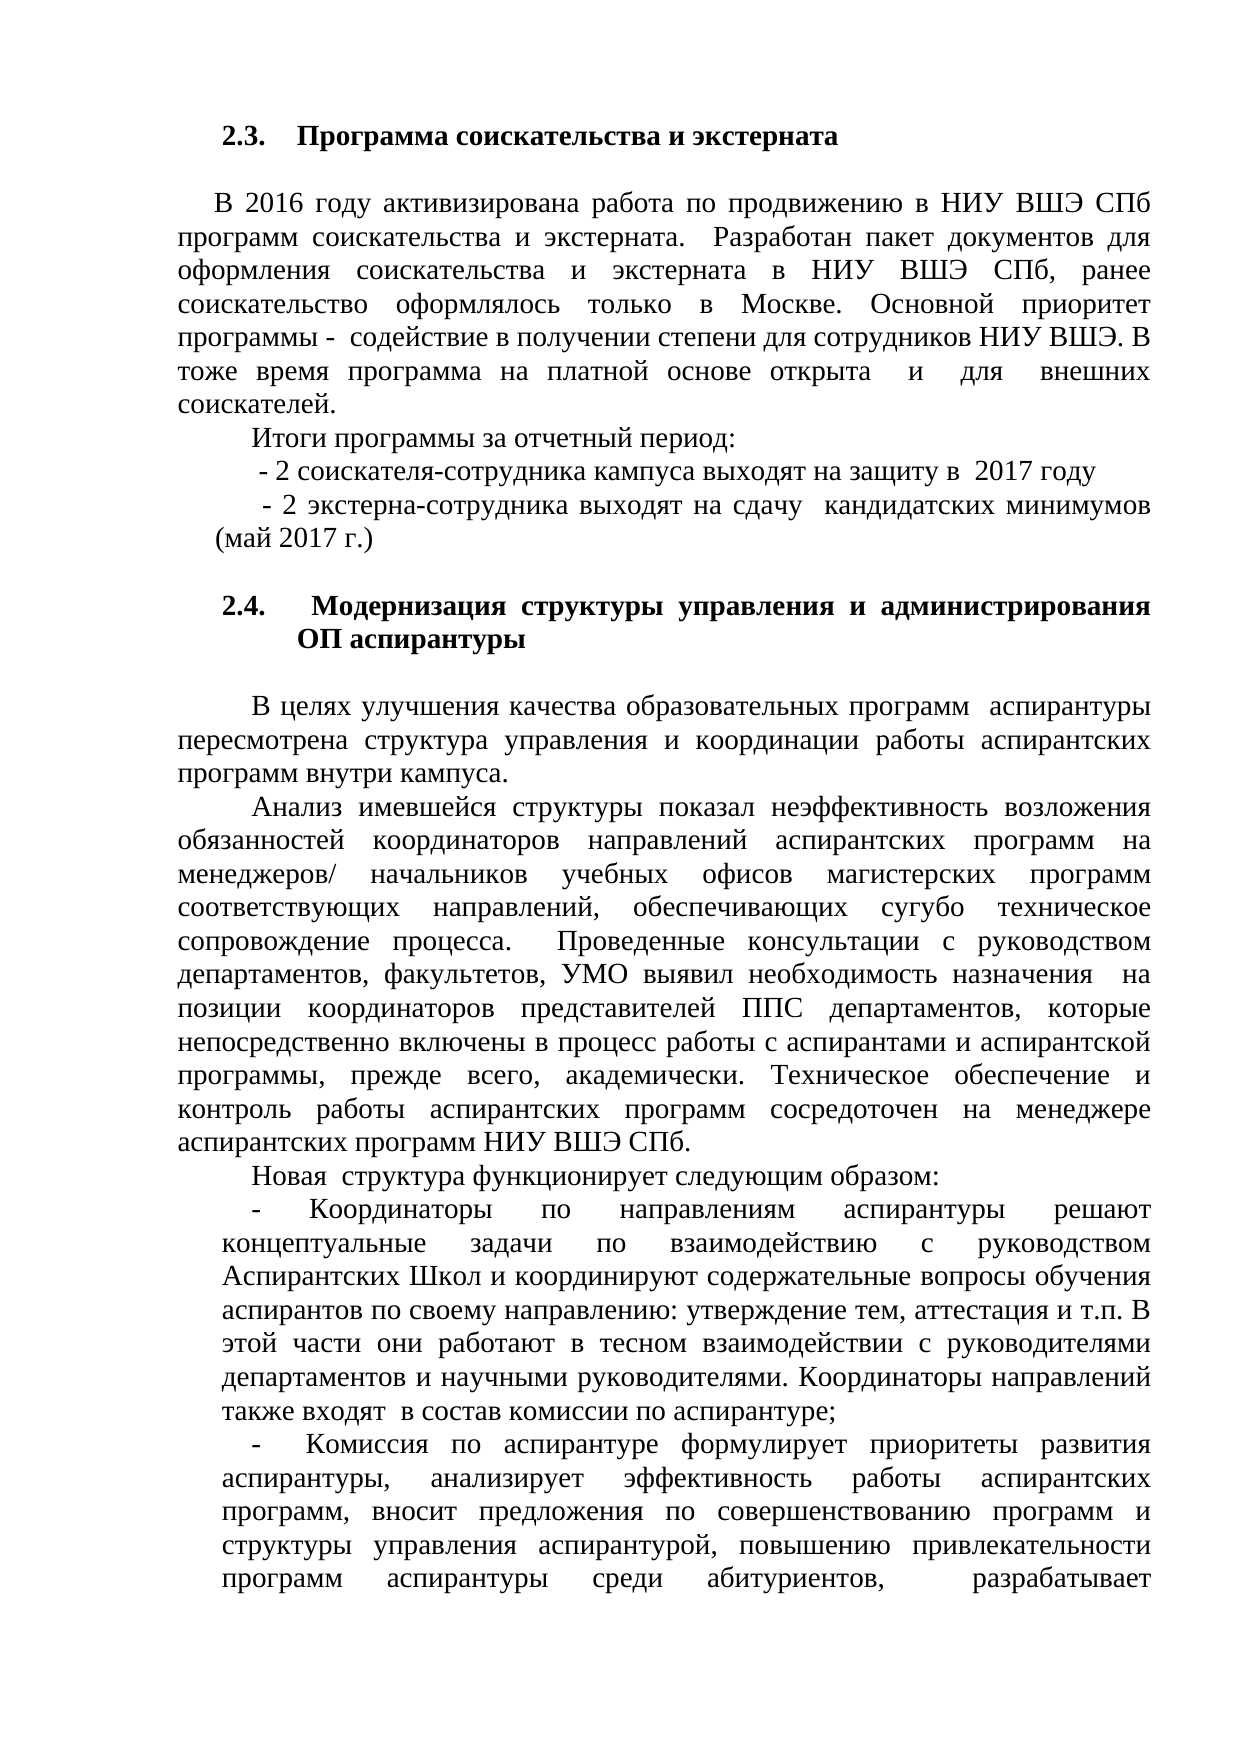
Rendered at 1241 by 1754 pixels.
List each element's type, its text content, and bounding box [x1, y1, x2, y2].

text В 2016 году активизирована работа по продвижению в НИУ ВШЭ СПб программ соискательства и экстерната. Разработан пакет документов для оформления соискательства и экстерната в НИУ ВШЭ СПб, ранее соискательство оформлялось только в Москве. Основной приоритет программы - содействие в получении степени для сотрудников НИУ ВШЭ. В тоже время программа на платной основе открыта и для внешних соискателей. [177, 185, 1152, 420]
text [222, 1426, 1152, 1594]
list Модернизация структуры управления и администрирования ОП аспирантуры [222, 588, 1152, 655]
text Анализ имевшейся структуры показал неэффективность возложения обязанностей координаторов направлений аспирантских программ на менеджеров/ начальников учебных офисов магистерских программ соответствующих направлений, обеспечивающих сугубо техническое сопровождение процесса. Проведенные консультации с руководством департаментов, факультетов, УМО выявил необходимость назначения на позиции координаторов представителей ППС департаментов, которые непосредственно включены в процесс работы с аспирантами и аспирантской программы, прежде всего, академически. Техническое обеспечение и контроль работы аспирантских программ сосредоточен на менеджере аспирантских программ НИУ ВШЭ СПб. [177, 789, 1152, 1158]
text - Координаторы по направлениям аспирантуры решают концептуальные задачи по взаимодействию с руководством Аспирантских Школ и координируют содержательные вопросы обучения аспирантов по своему направлению: утверждение тем, аттестация и т.п. В этой части они работают в тесном взаимодействии с руководителями департаментов и научными руководителями. Координаторы направлений также входят в состав комиссии по аспирантуре; [222, 1191, 1152, 1426]
text Новая структура функционирует следующим образом: [177, 1158, 1152, 1191]
list Программа соискательства и экстерната [222, 118, 1152, 152]
text Итоги программы за отчетный период: [215, 420, 1152, 453]
text В целях улучшения качества образовательных программ аспирантуры пересмотрена структура управления и координации работы аспирантских программ внутри кампуса. [177, 688, 1152, 789]
text - 2 соискателя-сотрудника кампуса выходят на защиту в 2017 году [215, 453, 1152, 487]
text - 2 экстерна-сотрудника выходят на сдачу кандидатских минимумов (май 2017 г.) [215, 487, 1152, 554]
